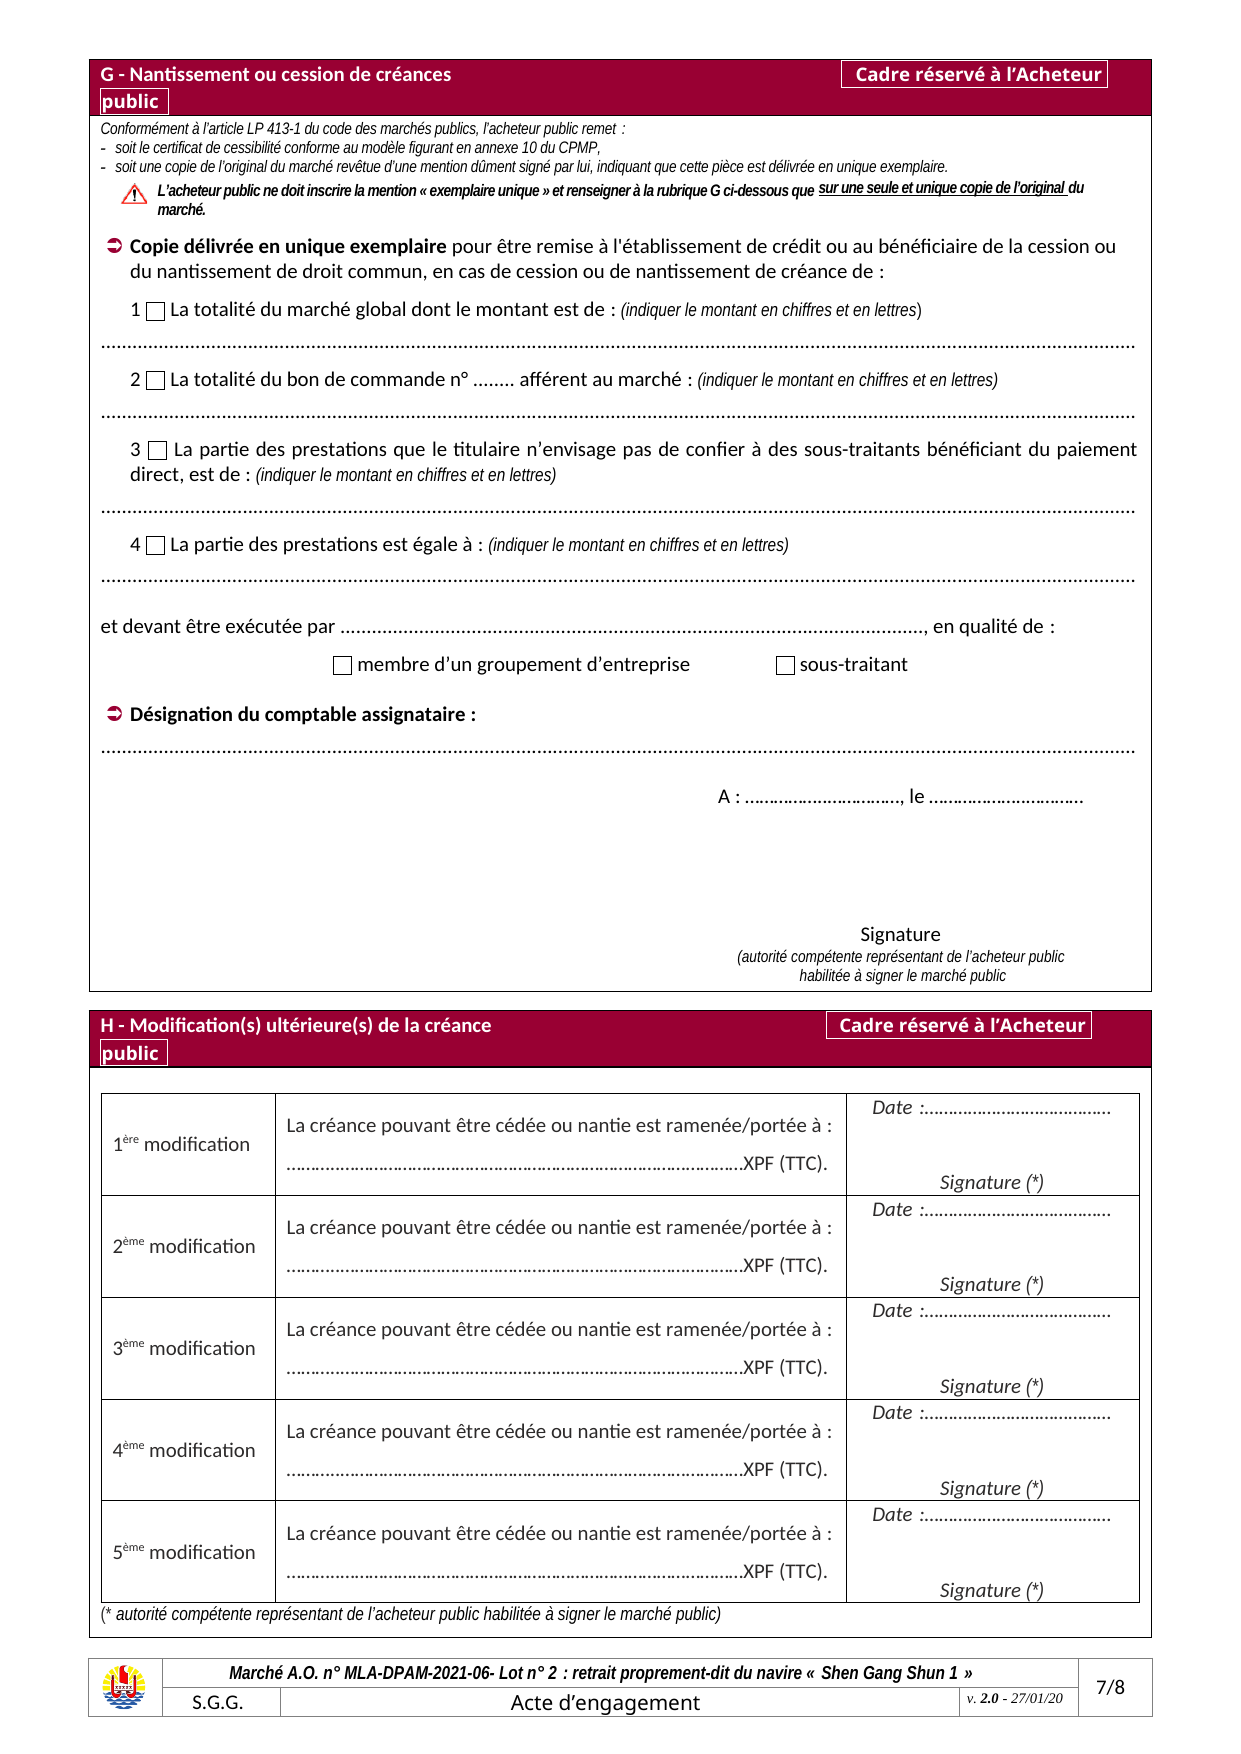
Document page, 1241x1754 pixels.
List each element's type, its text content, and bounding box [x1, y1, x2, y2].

table_cell (* autorité compétente représentant de l’acheteur public habilitée à signer le marché public) [90, 1068, 1151, 1637]
picture [120, 183, 148, 204]
picture [101, 1664, 147, 1711]
table_header H - Modification(s) ultérieure(s) de la créance CCadre réservé à l’Acheteur publicn [90, 1011, 1151, 1066]
table_cell Conformément à l’article LP 413-1 du code des marchés publics, l’acheteur public remet : soit le certificat de cessibilité conforme au modèle figurant en annexe 10 du CPMP, soit une copie de l’original du marché revêtue d’une mention dûment signé par lui, indiquant que cette pièce est délivrée en unique exemplaire. Copie délivrée en unique exemplaire pour être remise à l'établissement de crédit ou au bénéficiaire de la cession ou du nantissement de droit commun, en cas de cession ou de nantissement de créance de : 1 La totalité du marché global dont le montant est de : (indiquer le montant en chiffres et en lettres) ..................................................................................................................................................................................................... 2 La totalité du bon de commande n° ........ afférent au marché : (indiquer le montant en chiffres et en lettres) ..................................................................................................................................................................................................... 3 La partie des prestations que le titulaire n’envisage pas de confier à des sous-traitants bénéficiant du paiement direct, est de : (indiquer le montant en chiffres et en lettres) ..................................................................................................................................................................................................... 4 La partie des prestations est égale à : (indiquer le montant en chiffres et en lettres) ..................................................................................................................................................................................................... et devant être exécutée par ..............................................................................................................., en qualité de : membre d’un groupement d’entreprise sous-traitant Désignation du comptable assignataire : ..................................................................................................................................................................................................... A : ……………..……………, le ………………..………… Signature (autorité compétente représentant de l’acheteur public habilitée à signer le marché public [90, 116, 1151, 991]
table_header G - Nantissement ou cession de créances nCadre réservé à l’Acheteur publicn [90, 60, 1151, 115]
